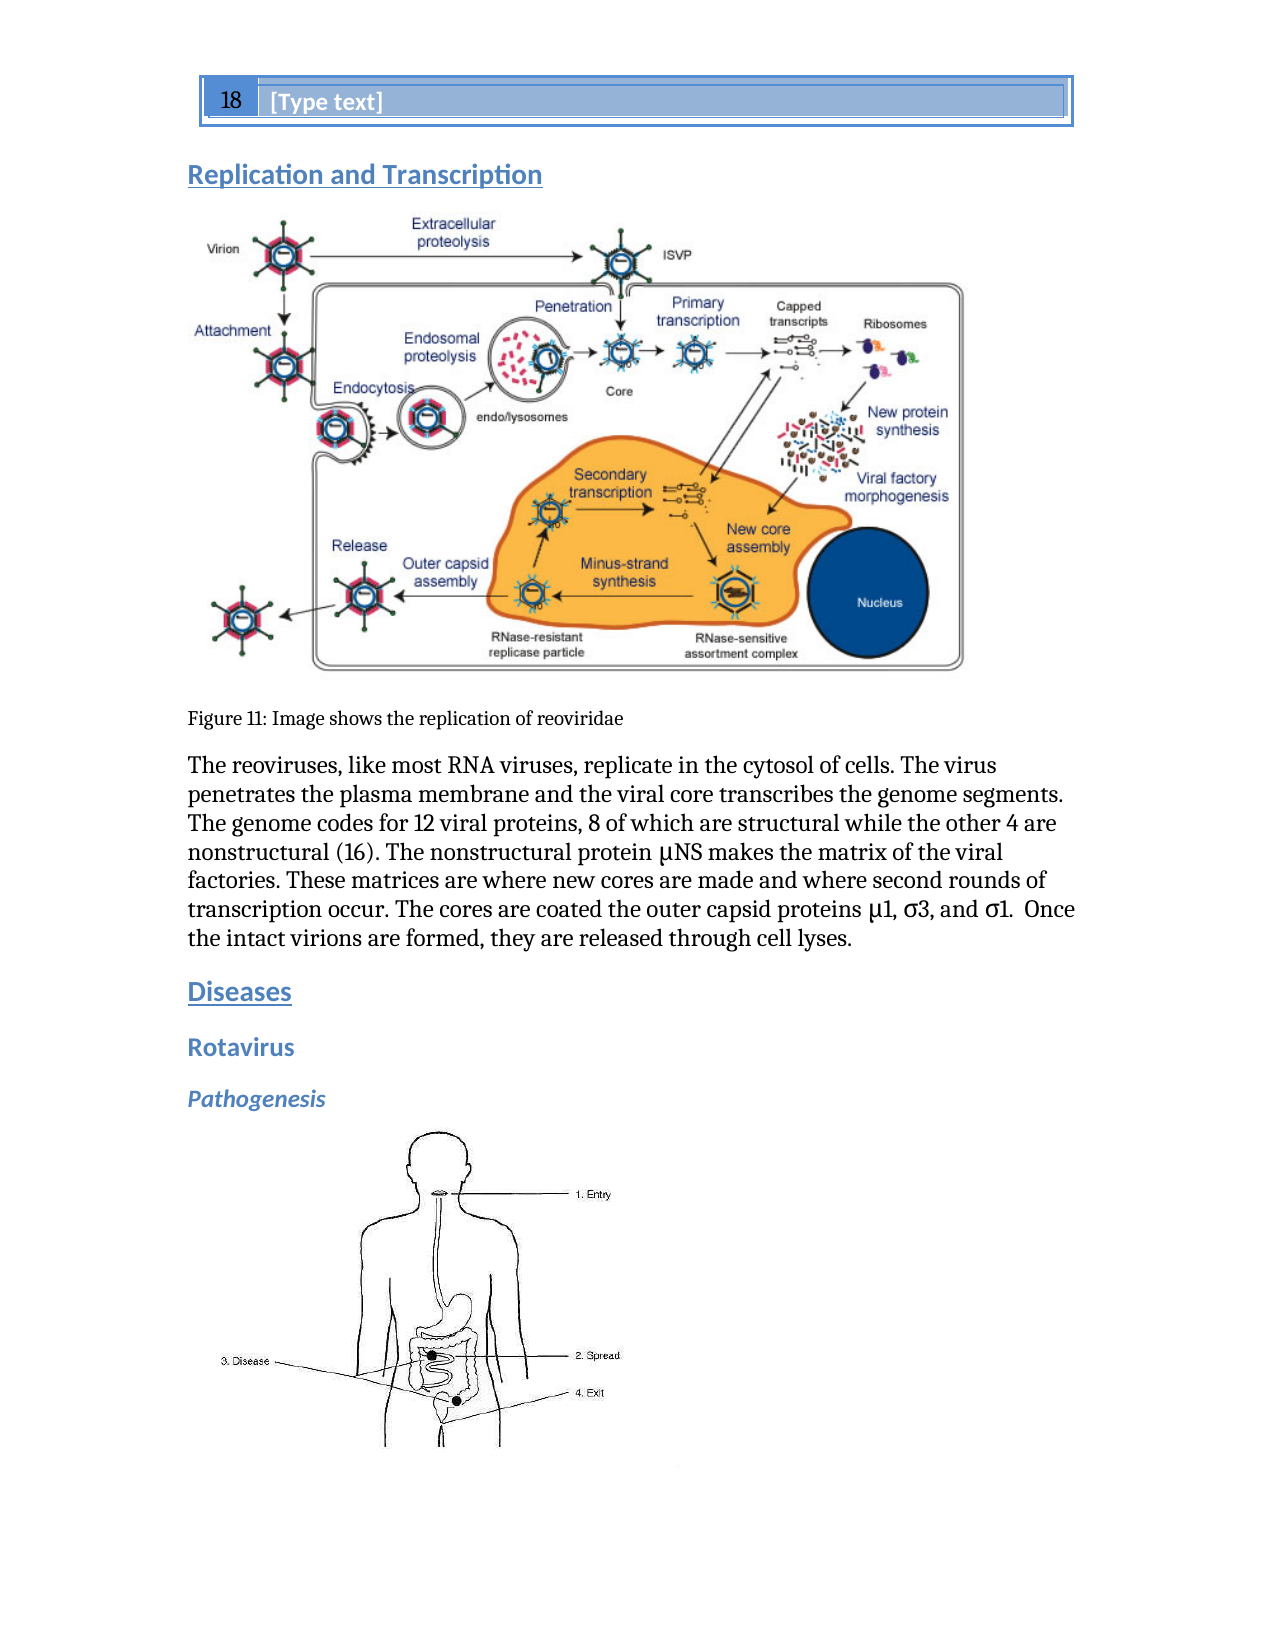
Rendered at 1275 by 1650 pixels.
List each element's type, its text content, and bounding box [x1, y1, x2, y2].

text The reoviruses, like most RNA viruses, replicate in the cytosol of cells. The virus penetrates the plasma membrane and the viral core transcribes the genome segments. The genome codes for 12 viral proteins, 8 of which are structural while the other 4 are nonstructural (16). The nonstructural protein μNS makes the matrix of the viral factories. These matrices are where new cores are made and where second rounds of transcription occur. The cores are coated the outer capsid proteins μ1, σ3, and σ1. Once the intact virions are formed, they are released through cell lyses. [187, 751, 1087, 952]
subtitle Pathogenesis [187, 1083, 1087, 1114]
text Figure 11: Image shows the replication of reoviridae [187, 706, 1087, 730]
subtitle Rotavirus [187, 1030, 1087, 1063]
picture [187, 1114, 698, 1467]
picture [187, 191, 973, 686]
subtitle Replication and Transcription [187, 156, 1087, 192]
subtitle Diseases [187, 973, 1087, 1009]
